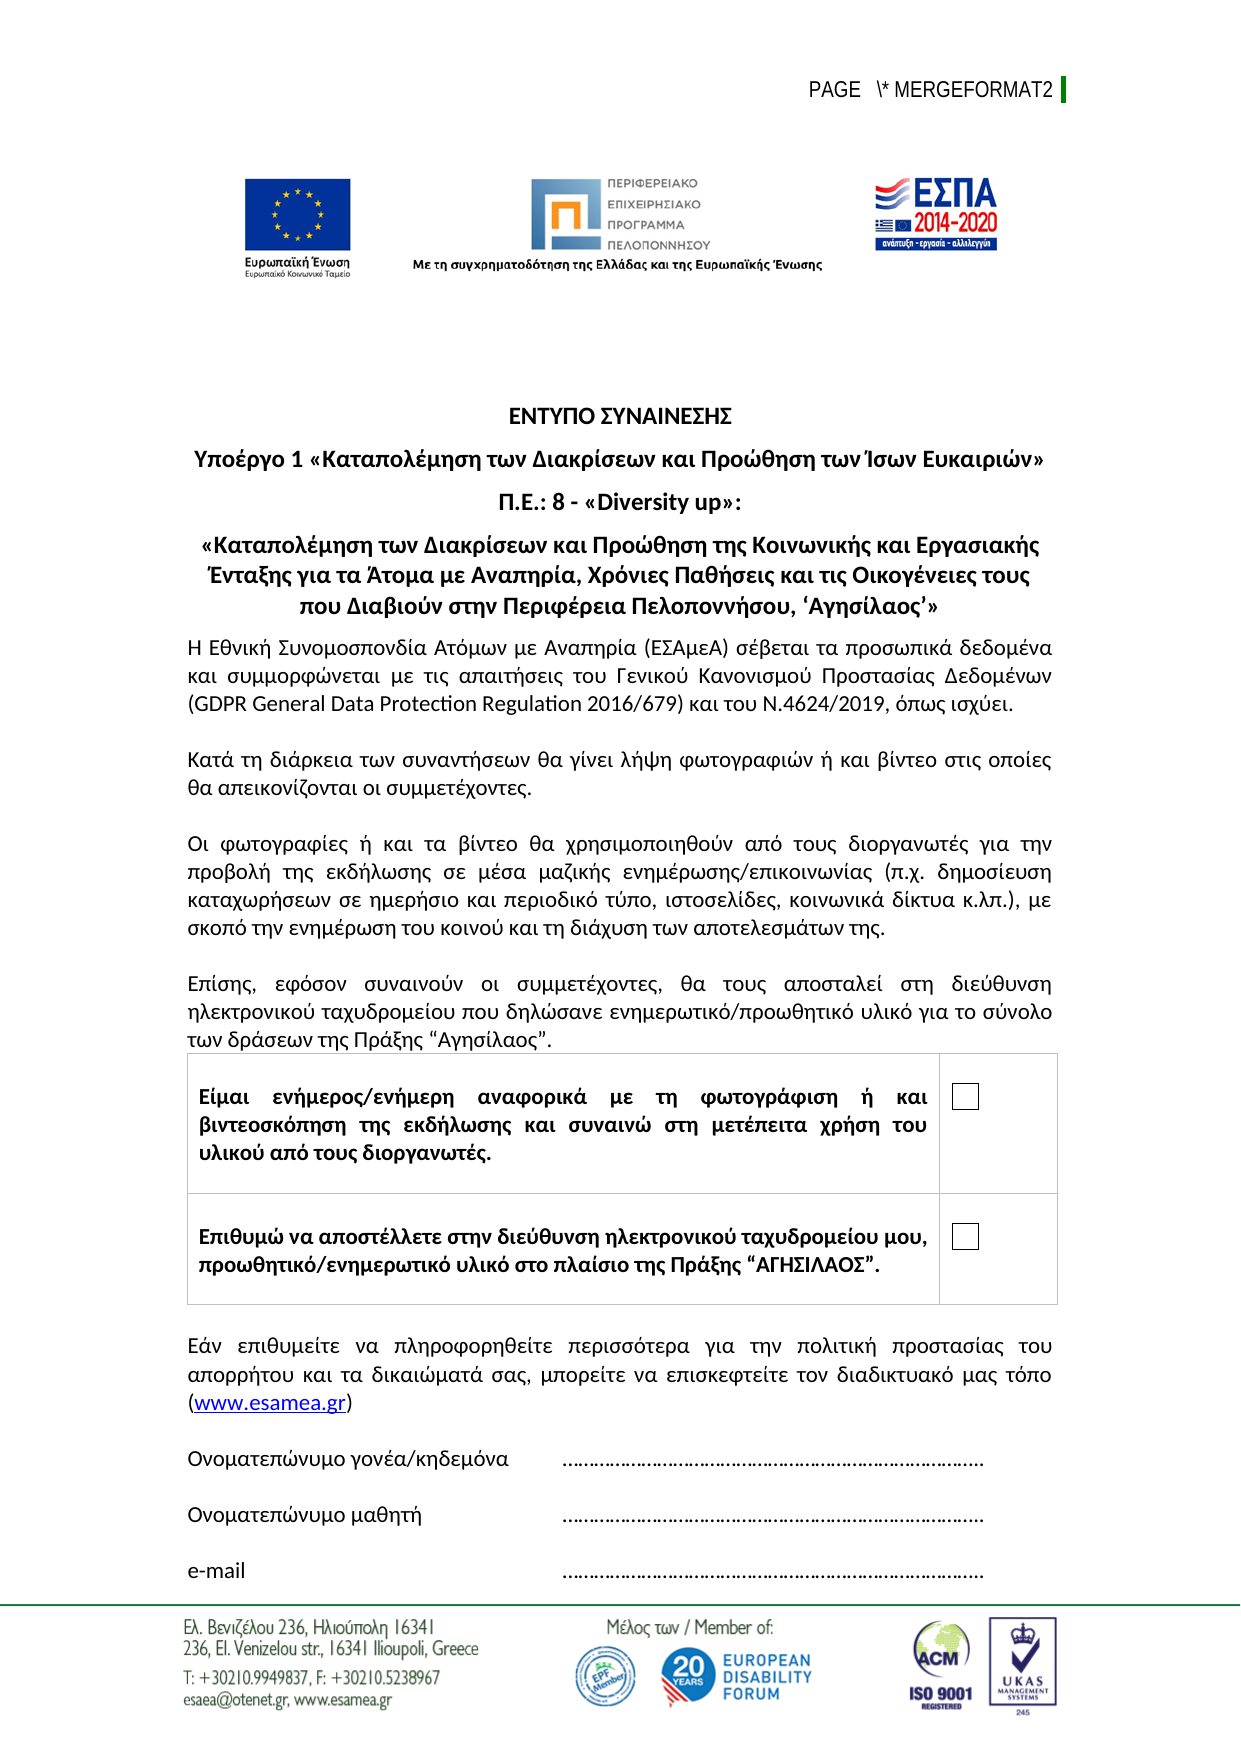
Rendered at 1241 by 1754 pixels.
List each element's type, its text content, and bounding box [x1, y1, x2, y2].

picture [0, 1591, 1241, 1749]
text Κατά τη διάρκεια των συναντήσεων θα γίνει λήψη φωτογραφιών ή και βίντεο στις οποίες θα απεικονίζονται οι συμμετέχοντες. [187, 745, 1053, 801]
table_cell Επιθυμώ να αποστέλλετε στην διεύθυνση ηλεκτρονικού ταχυδρομείου μου, προωθητικό/ενημερωτικό υλικό στο πλαίσιο της Πράξης “ΑΓΗΣΙΛΑΟΣ”. [188, 1194, 939, 1304]
table_header [940, 1054, 1057, 1193]
text Οι φωτογραφίες ή και τα βίντεο θα χρησιμοποιηθούν από τους διοργανωτές για την προβολή της εκδήλωσης σε μέσα μαζικής ενημέρωσης/επικοινωνίας (π.χ. δημοσίευση καταχωρήσεων σε ημερήσιο και περιοδικό τύπο, ιστοσελίδες, κοινωνικά δίκτυα κ.λπ.), με σκοπό την ενημέρωση του κοινού και τη διάχυση των αποτελεσμάτων της. [187, 829, 1053, 941]
text «Καταπολέμηση των Διακρίσεων και Προώθηση της Κοινωνικής και Εργασιακής Ένταξης για τα Άτομα με Αναπηρία, Χρόνιες Παθήσεις και τις Οικογένειες τους που Διαβιούν στην Περιφέρεια Πελοποννήσου, ‘Αγησίλαος’» [187, 529, 1053, 621]
text Εάν επιθυμείτε να πληροφορηθείτε περισσότερα για την πολιτική προστασίας του απορρήτου και τα δικαιώματά σας, μπορείτε να επισκεφτείτε τον διαδικτυακό μας τόπο (www.esamea.gr) [187, 1332, 1053, 1416]
text e-mail …………………………………………………………………….. [187, 1556, 1053, 1584]
text Ονοματεπώνυμο μαθητή …………………………………………………………………….. [187, 1500, 1053, 1528]
text Η Εθνική Συνομοσπονδία Ατόμων με Αναπηρία (ΕΣΑμεΑ) σέβεται τα προσωπικά δεδομένα και συμμορφώνεται με τις απαιτήσεις του Γενικού Κανονισμού Προστασίας Δεδομένων (GDPR General Data Protection Regulation 2016/679) και του Ν.4624/2019, όπως ισχύει. [187, 633, 1053, 717]
table_cell [940, 1194, 1057, 1304]
picture [206, 150, 1035, 298]
text Υποέργο 1 «Καταπολέμηση των Διακρίσεων και Προώθηση των Ίσων Ευκαιριών» [187, 443, 1053, 473]
table_header Είμαι ενήμερος/ενήμερη αναφορικά με τη φωτογράφιση ή και βιντεοσκόπηση της εκδήλωσης και συναινώ στη μετέπειτα χρήση του υλικού από τους διοργανωτές. [188, 1054, 939, 1193]
text ΕΝΤΥΠΟ ΣΥΝΑΙΝΕΣΗΣ [187, 400, 1053, 430]
text Επίσης, εφόσον συναινούν οι συμμετέχοντες, θα τους αποσταλεί στη διεύθυνση ηλεκτρονικού ταχυδρομείου που δηλώσανε ενημερωτικό/προωθητικό υλικό για το σύνολο των δράσεων της Πράξης “Αγησίλαος”. [187, 969, 1053, 1053]
text Ονοματεπώνυμο γονέα/κηδεμόνα …………………………………………………………………….. [187, 1444, 1053, 1472]
text Π.Ε.: 8 - «Diversity up»: [187, 486, 1053, 516]
